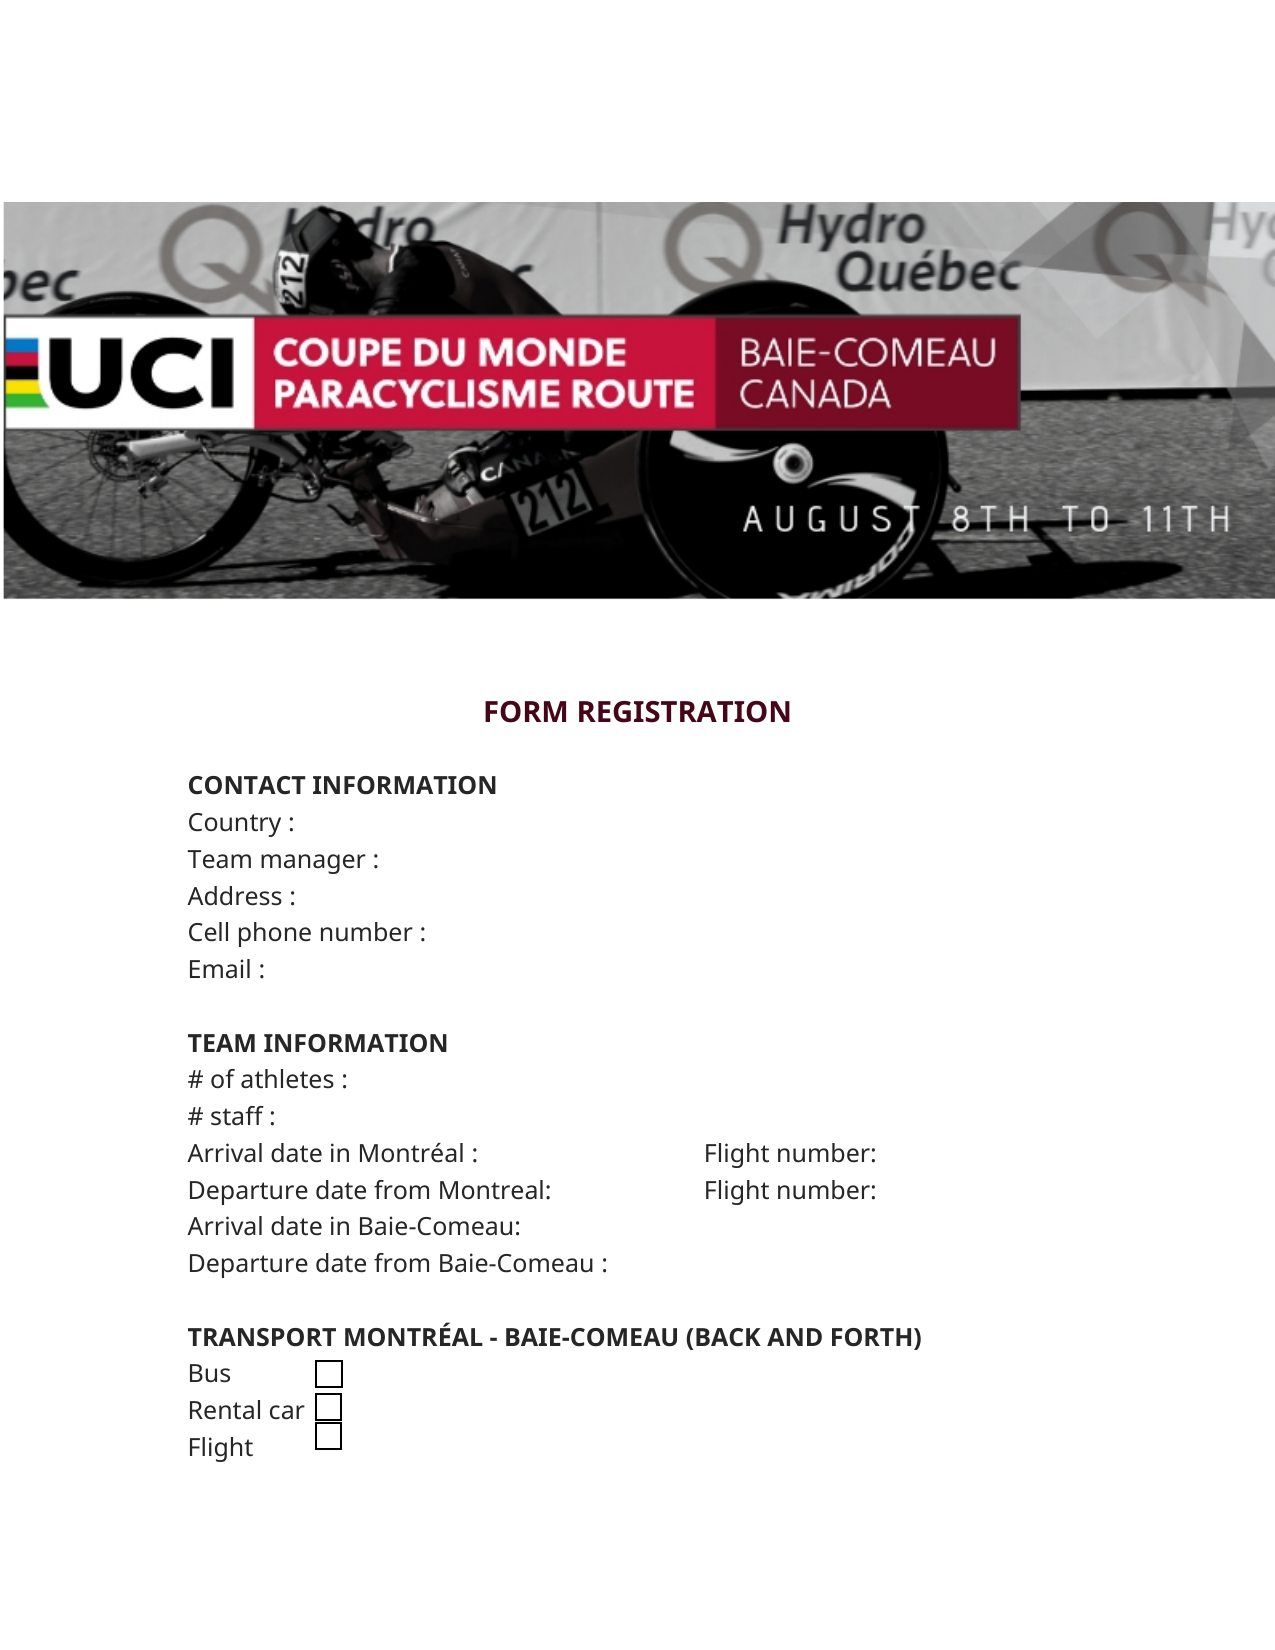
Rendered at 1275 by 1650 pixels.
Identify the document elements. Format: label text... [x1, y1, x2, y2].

text CONTACT INFORMATION [187, 768, 1087, 802]
text FORM REGISTRATION [187, 692, 1087, 731]
text # of athletes : [187, 1062, 1087, 1096]
text Departure date from Baie-Comeau : [187, 1246, 1087, 1280]
text Bus [187, 1356, 1087, 1390]
text Flight [187, 1430, 1087, 1464]
text Address : [187, 878, 1087, 912]
text TEAM INFORMATION [187, 1025, 1087, 1059]
text Departure date from Montreal: Flight number: [187, 1172, 1087, 1206]
text Cell phone number : [187, 915, 1087, 949]
text Rental car [187, 1393, 1087, 1427]
picture [3, 202, 1275, 1650]
text Arrival date in Montréal : Flight number: [187, 1136, 1087, 1169]
text # staff : [187, 1099, 1087, 1133]
text TRANSPORT MONTRÉAL - BAIE-COMEAU (BACK AND FORTH) [187, 1319, 1087, 1353]
text Email : [187, 952, 1087, 986]
text Arrival date in Baie-Comeau: [187, 1209, 1087, 1243]
text Team manager : [187, 841, 1087, 875]
text Country : [187, 804, 1087, 839]
